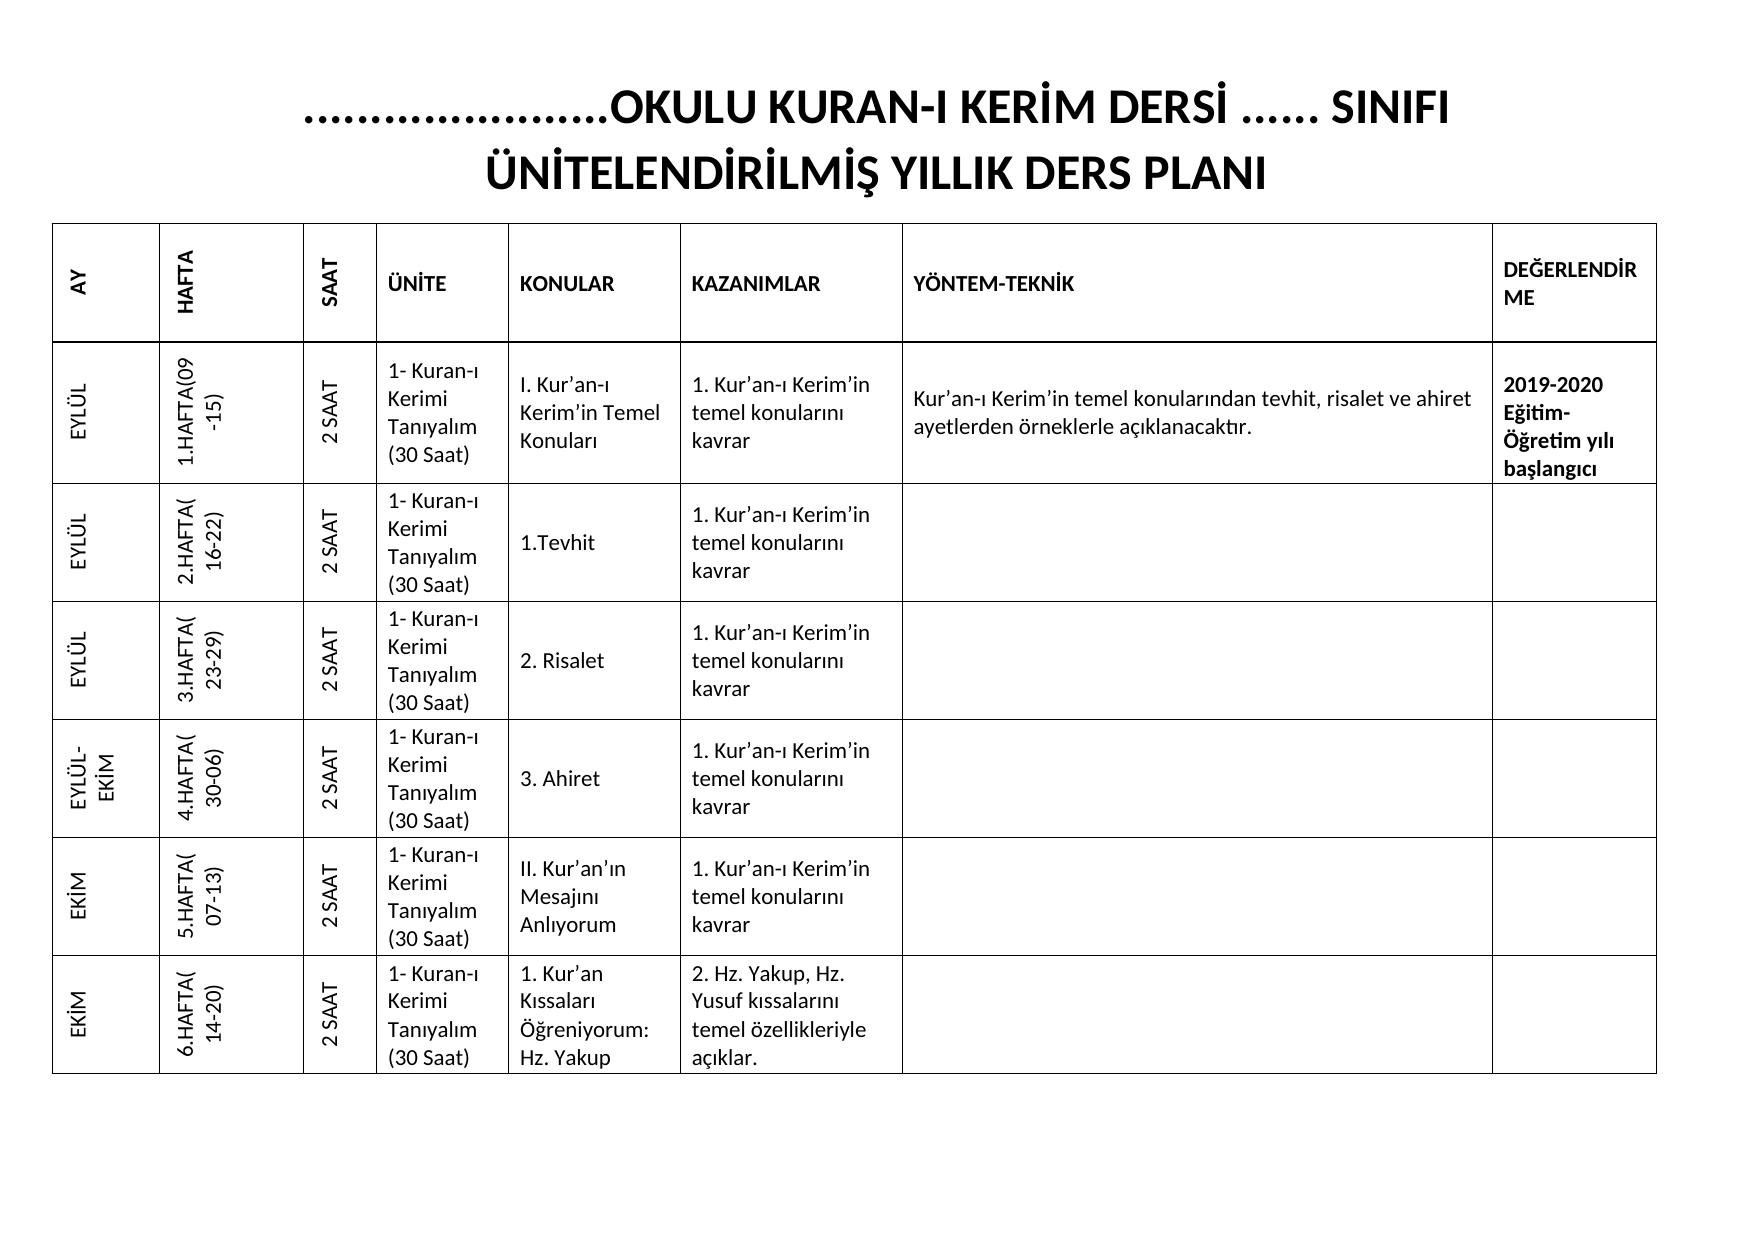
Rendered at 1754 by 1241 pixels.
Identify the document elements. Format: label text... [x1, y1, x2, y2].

table_cell 1. Kur’an-ı Kerim’in temel konularını kavrar [681, 720, 902, 837]
table_cell [903, 956, 1492, 1073]
table_cell 1. Kur’an-ı Kerim’in temel konularını kavrar [681, 343, 902, 483]
table_cell 2 SAAT [304, 602, 376, 719]
table_cell 6.HAFTA(14-20) [160, 956, 303, 1073]
table_header DEĞERLENDİRME [1493, 224, 1656, 341]
table_cell 1- Kuran-ı Kerimi Tanıyalım (30 Saat) [377, 720, 508, 837]
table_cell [681, 956, 902, 1073]
table_cell 2.HAFTA(16-22) [160, 484, 303, 601]
table_cell 1.HAFTA(09-15) [160, 343, 303, 483]
table_cell 2 SAAT [304, 343, 376, 483]
table_header KONULAR [509, 224, 680, 341]
table_cell 2 SAAT [304, 838, 376, 955]
table_header YÖNTEM-TEKNİK [903, 224, 1492, 341]
table_header SAAT [304, 224, 376, 341]
table_cell [903, 838, 1492, 955]
table_cell 2. Risalet [509, 602, 680, 719]
table_cell [1493, 484, 1656, 601]
table_cell [1493, 602, 1656, 719]
table_cell 1- Kuran-ı Kerimi Tanıyalım (30 Saat) [377, 956, 508, 1073]
table_cell 2 SAAT [304, 956, 376, 1073]
table_cell 1- Kuran-ı Kerimi Tanıyalım (30 Saat) [377, 602, 508, 719]
table_cell 1.Tevhit [509, 484, 680, 601]
table_cell [1493, 838, 1656, 955]
table_cell 2 SAAT [304, 484, 376, 601]
table_cell 1. Kur’an-ı Kerim’in temel konularını kavrar [681, 838, 902, 955]
table_header HAFTA [160, 224, 303, 341]
table_cell EYLÜL [53, 484, 159, 601]
table_header AY [53, 224, 159, 341]
table_cell [1493, 956, 1656, 1073]
table_cell 4.HAFTA(30-06) [160, 720, 303, 837]
table_cell 1- Kuran-ı Kerimi Tanıyalım (30 Saat) [377, 838, 508, 955]
table_cell [903, 484, 1492, 601]
table_cell 1. Kur’an Kıssaları Öğreniyorum: Hz. Yakup [509, 956, 680, 1073]
table_cell [903, 720, 1492, 837]
table_cell 3. Ahiret [509, 720, 680, 837]
table_cell [903, 602, 1492, 719]
table_cell 2 SAAT [304, 720, 376, 837]
table_cell 3.HAFTA(23-29) [160, 602, 303, 719]
table_cell EYLÜL [53, 343, 159, 483]
table_cell EYLÜL [53, 602, 159, 719]
table_header KAZANIMLAR [681, 224, 902, 341]
table_cell EKİM [53, 956, 159, 1073]
table_cell 1- Kuran-ı Kerimi Tanıyalım (30 Saat) [377, 484, 508, 601]
table_cell 1- Kuran-ı Kerimi Tanıyalım (30 Saat) [377, 343, 508, 483]
table_cell [1493, 720, 1656, 837]
table_cell II. Kur’an’ın Mesajını Anlıyorum [509, 838, 680, 955]
table_cell I. Kur’an-ı Kerim’in Temel Konuları [509, 343, 680, 483]
table_cell EYLÜL-EKİM [53, 720, 159, 837]
table_cell EKİM [53, 838, 159, 955]
table_cell Kur’an-ı Kerim’in temel konularından tevhit, risalet ve ahiret ayetlerden örneklerle açıklanacaktır. [903, 343, 1492, 483]
text .......................OKULU KURAN-I KERİM DERSİ ...... SINIFI ÜNİTELENDİRİLMİŞ YILLIK DERS PLANI [75, 75, 1679, 202]
table_header ÜNİTE [377, 224, 508, 341]
table_cell 2019-2020 Eğitim-Öğretim yılı başlangıcı [1493, 343, 1656, 483]
table_cell 5.HAFTA(07-13) [160, 838, 303, 955]
table_cell 1. Kur’an-ı Kerim’in temel konularını kavrar [681, 602, 902, 719]
table_cell 1. Kur’an-ı Kerim’in temel konularını kavrar [681, 484, 902, 601]
